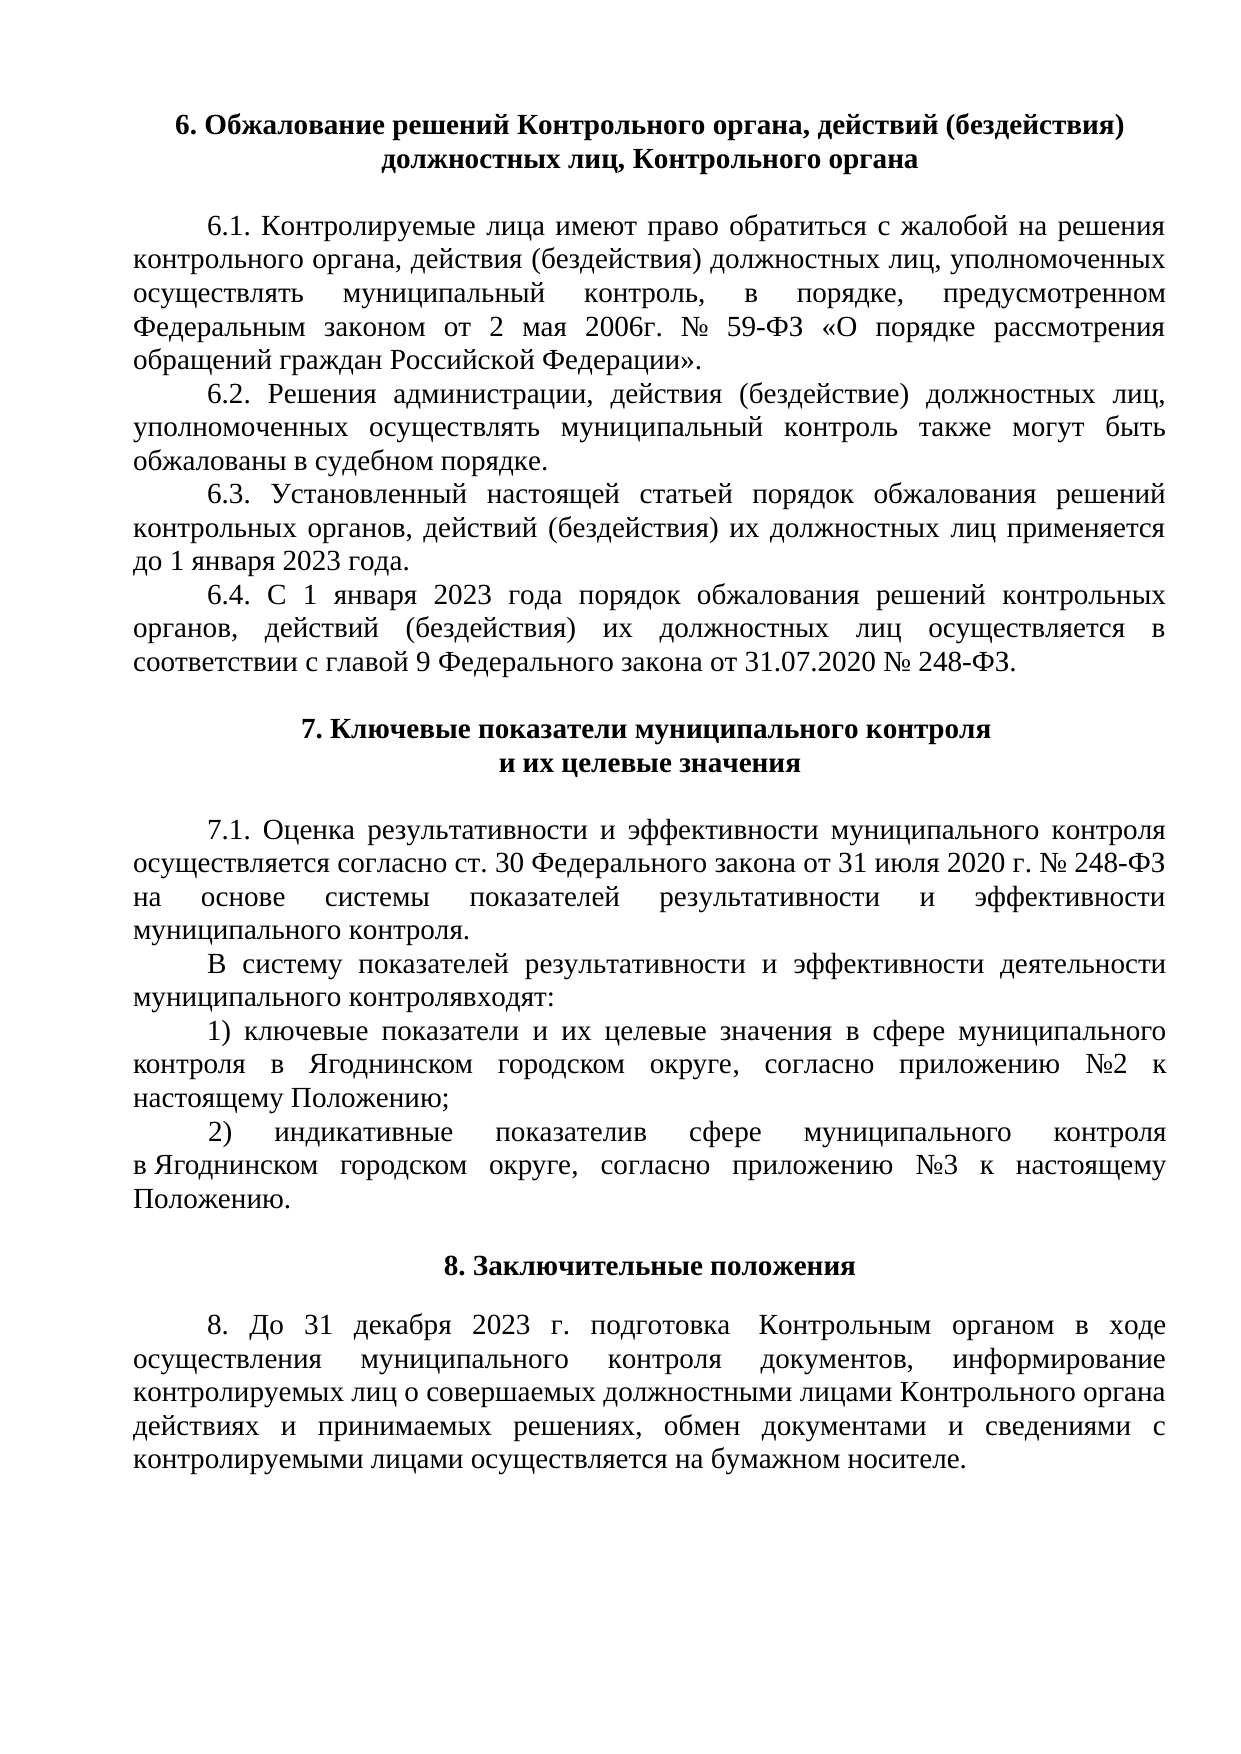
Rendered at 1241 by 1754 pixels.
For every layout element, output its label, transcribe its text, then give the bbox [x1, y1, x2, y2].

text 7. Ключевые показатели муниципального контроля и их целевые значения [133, 711, 1167, 778]
text 8. До 31 декабря 2023 г. подготовка Контрольным органом в ходе осуществления муниципального контроля документов, информирование контролируемых лиц о совершаемых должностными лицами Контрольного органа действиях и принимаемых решениях, обмен документами и сведениями с контролируемыми лицами осуществляется на бумажном носителе. [133, 1307, 1167, 1475]
text 6.1. Контролируемые лица имеют право обратиться с жалобой на решения контрольного органа, действия (бездействия) должностных лиц, уполномоченных осуществлять муниципальный контроль, в порядке, предусмотренном Федеральным законом от 2 мая 2006г. № 59-ФЗ «О порядке рассмотрения обращений граждан Российской Федерации». [133, 208, 1167, 376]
text 1) ключевые показатели и их целевые значения в сфере муниципального контроля в Ягоднинском городском округе, согласно приложению №2 к настоящему Положению; [133, 1013, 1167, 1114]
text 2) индикативные показателив сфере муниципального контроля в Ягоднинском городском округе, согласно приложению №3 к настоящему Положению. [133, 1114, 1167, 1214]
text В систему показателей результативности и эффективности деятельности муниципального контролявходят: [133, 946, 1167, 1013]
text 6.2. Решения администрации, действия (бездействие) должностных лиц, уполномоченных осуществлять муниципальный контроль также могут быть обжалованы в судебном порядке. [133, 376, 1167, 476]
text должностных лиц, Контрольного органа [133, 141, 1167, 174]
text 8. Заключительные положения [133, 1248, 1167, 1281]
text 6. Обжалование решений Контрольного органа, действий (бездействия) [133, 107, 1167, 141]
text 7.1. Оценка результативности и эффективности муниципального контроля осуществляется согласно ст. 30 Федерального закона от 31 июля 2020 г. № 248-ФЗ на основе системы показателей результативности и эффективности муниципального контроля. [133, 812, 1167, 946]
text 6.3. Установленный настоящей статьей порядок обжалования решений контрольных органов, действий (бездействия) их должностных лиц применяется до 1 января 2023 года. [133, 476, 1167, 577]
text 6.4. С 1 января 2023 года порядок обжалования решений контрольных органов, действий (бездействия) их должностных лиц осуществляется в соответствии с главой 9 Федерального закона от 31.07.2020 № 248-ФЗ. [133, 577, 1167, 678]
